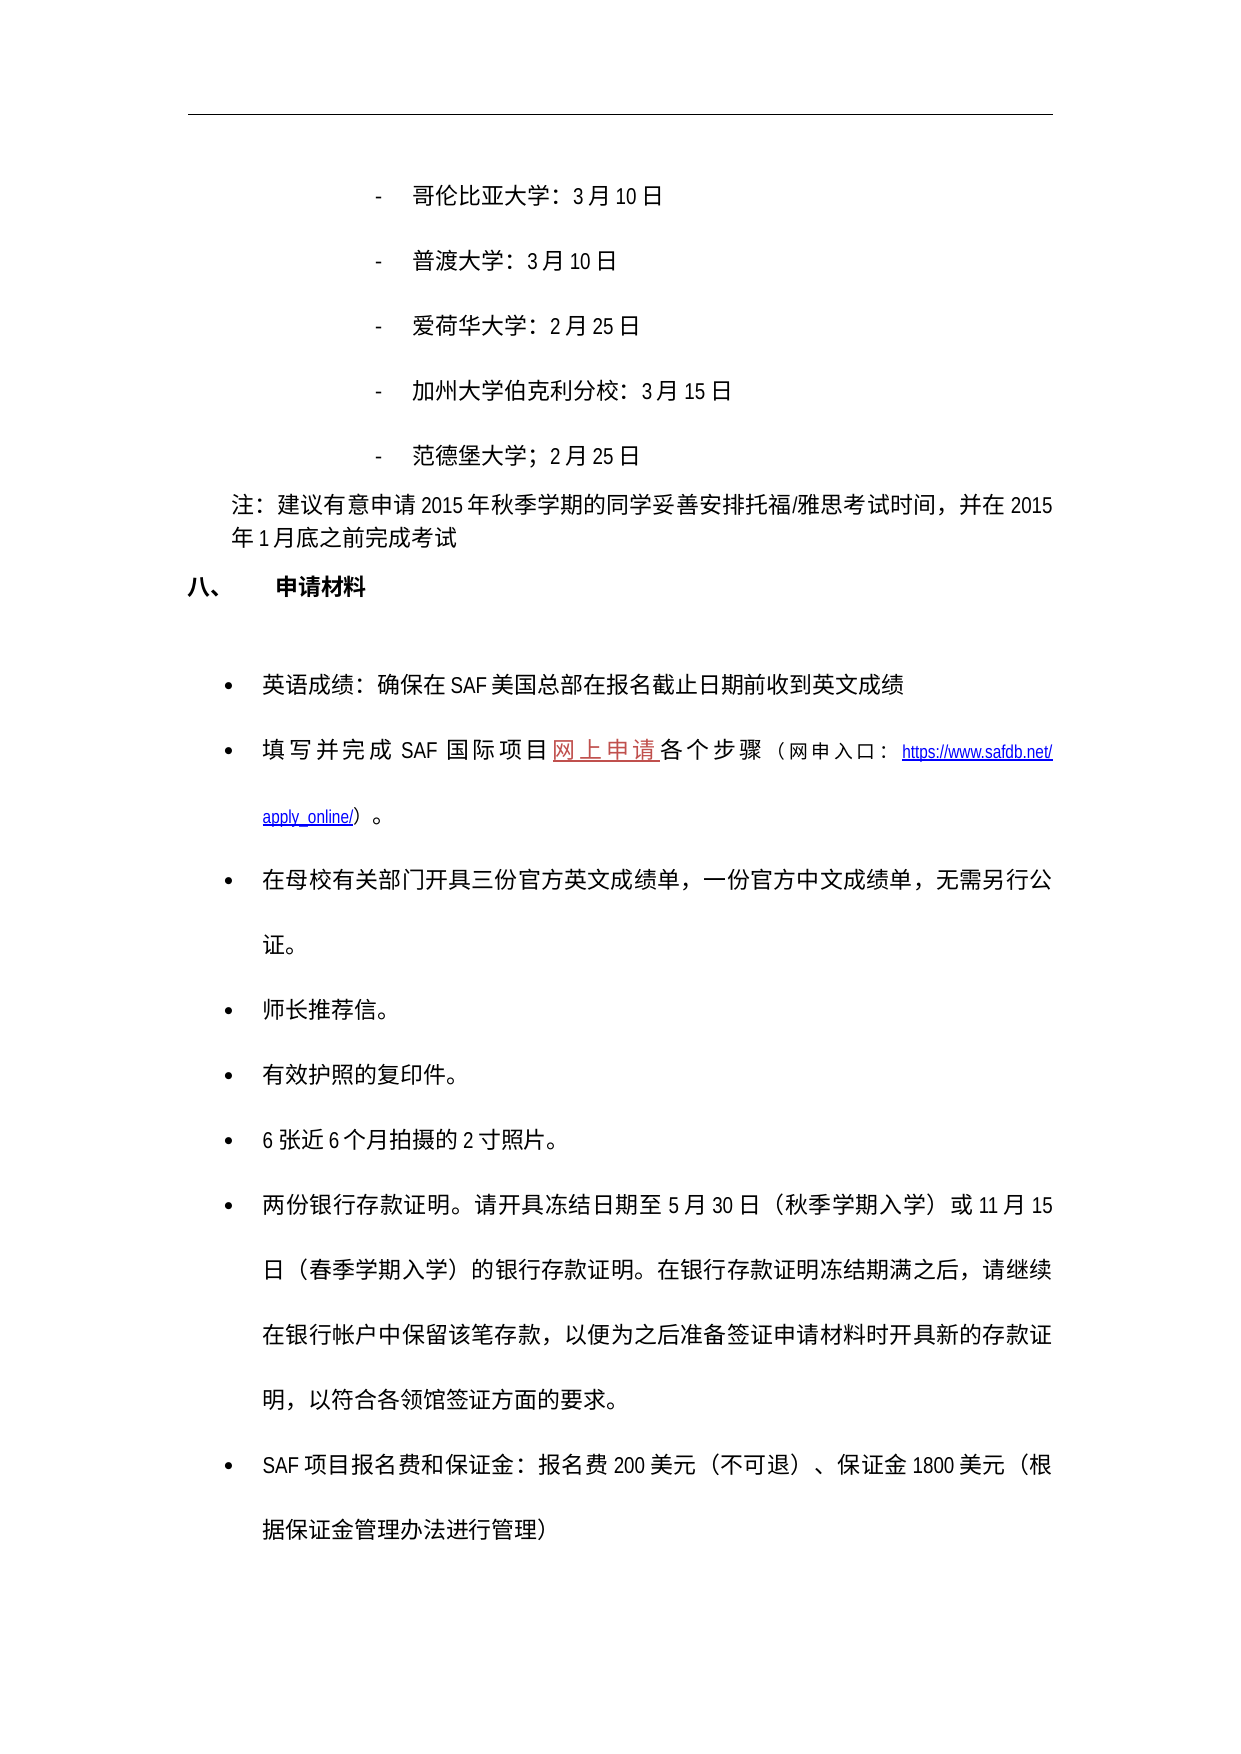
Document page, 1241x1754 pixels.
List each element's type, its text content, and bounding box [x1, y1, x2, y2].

list 两份银行存款证明。请开具冻结日期至5月30日（秋季学期入学）或11月15日（春季学期入学）的银行存款证明。在银行存款证明冻结期满之后，请继续在银行帐户中保留该笔存款，以便为之后准备签证申请材料时开具新的存款证明，以符合各领馆签证方面的要求。 [225, 1171, 1053, 1431]
list 6 张近6个月拍摄的2寸照片。 [225, 1106, 1053, 1171]
list 填写并完成SAF国际项目网上申请各个步骤（网申入口：https://www.safdb.net/apply_online/）。 [225, 716, 1053, 846]
list 有效护照的复印件。 [225, 1041, 1053, 1106]
list 申请材料 [187, 553, 1053, 618]
list 爱荷华大学：2月25日 [375, 292, 1052, 357]
list 在母校有关部门开具三份官方英文成绩单，一份官方中文成绩单，无需另行公证。 [225, 846, 1053, 976]
text 注：建议有意申请2015年秋季学期的同学妥善安排托福/雅思考试时间，并在2015年1月底之前完成考试 [231, 487, 1052, 553]
list 英语成绩：确保在SAF美国总部在报名截止日期前收到英文成绩 [225, 651, 1053, 716]
list SAF项目报名费和保证金：报名费200美元（不可退）、保证金1800美元（根据保证金管理办法进行管理） [225, 1431, 1053, 1561]
list 范德堡大学；2月25日 [375, 422, 1052, 487]
list 哥伦比亚大学：3月10日 [375, 162, 1052, 227]
list 加州大学伯克利分校：3月15日 [375, 357, 1052, 422]
list 师长推荐信。 [225, 976, 1053, 1041]
list 普渡大学：3月10日 [375, 227, 1052, 292]
